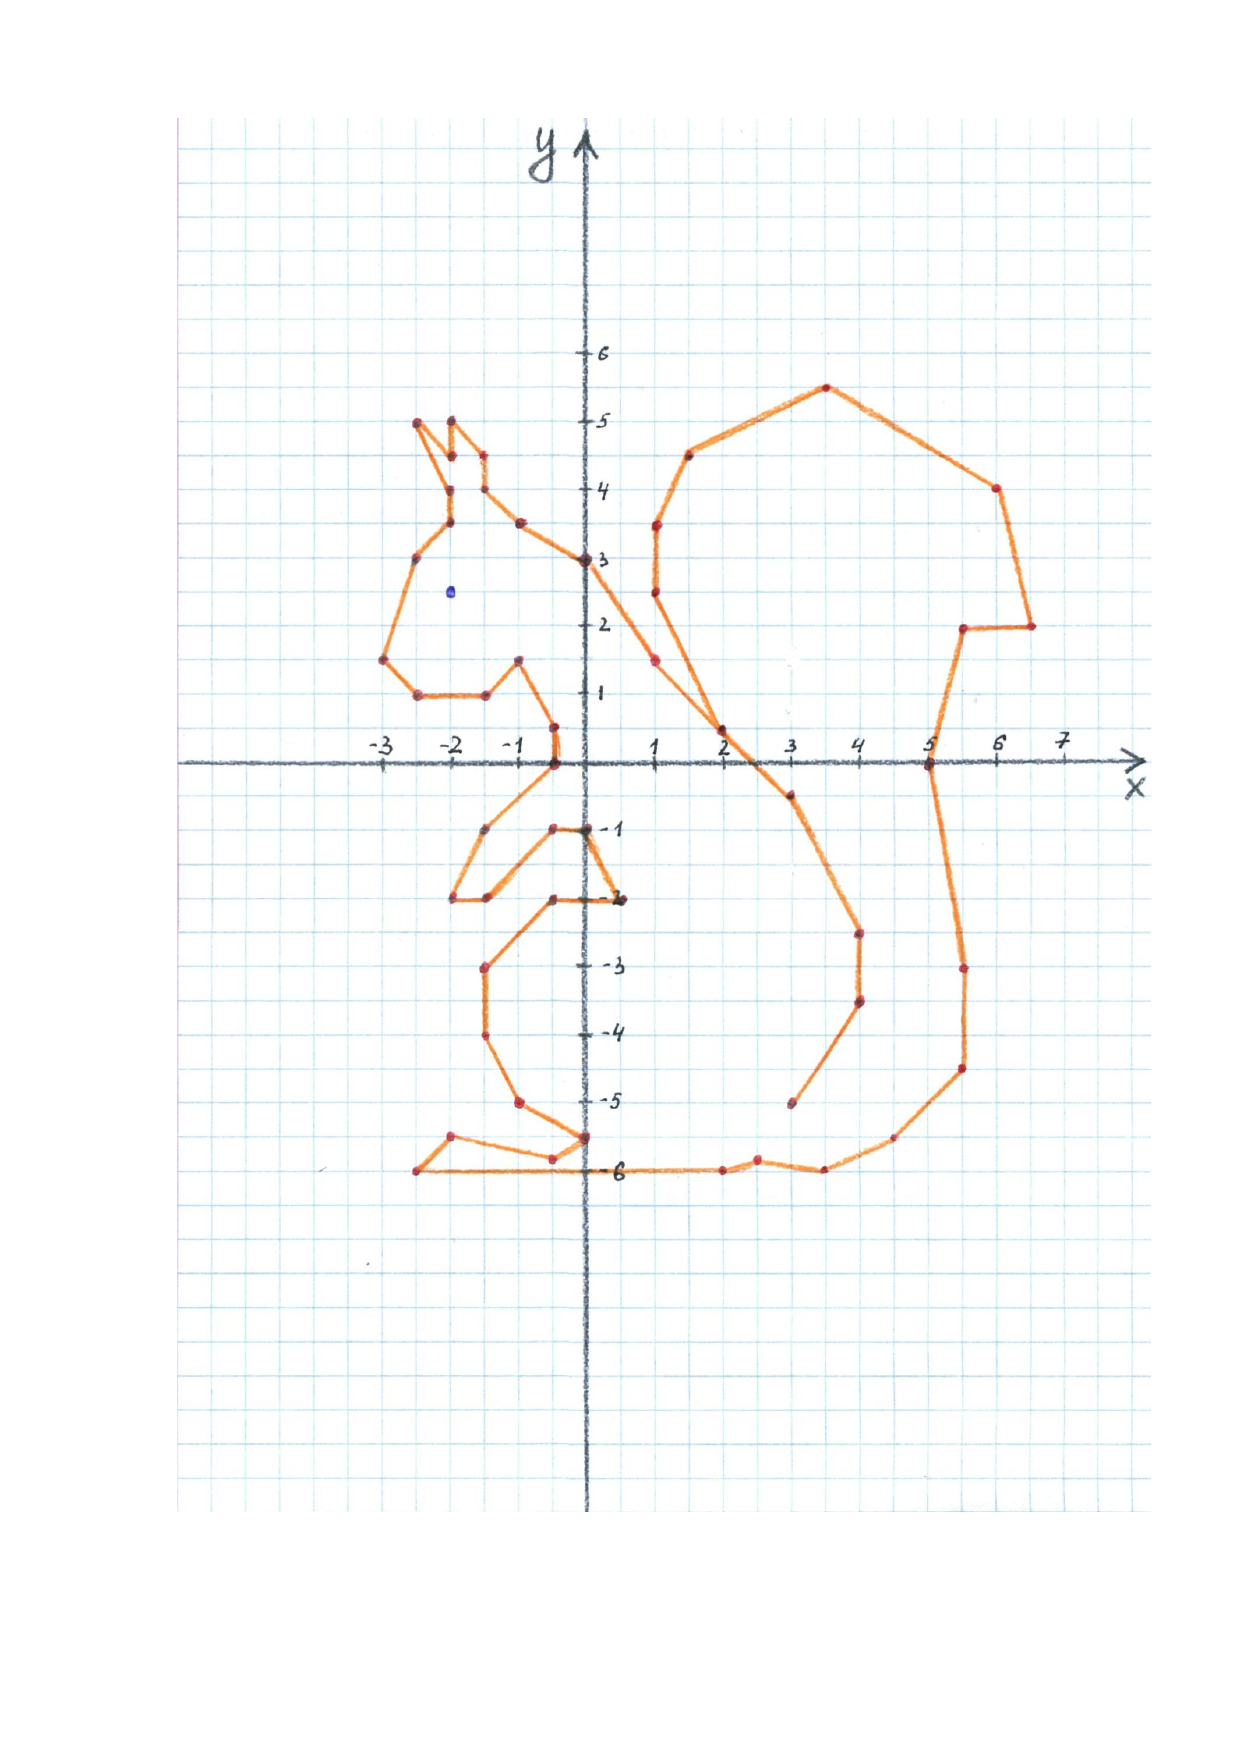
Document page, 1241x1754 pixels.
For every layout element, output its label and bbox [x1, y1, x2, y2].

picture [177, 118, 1152, 1512]
